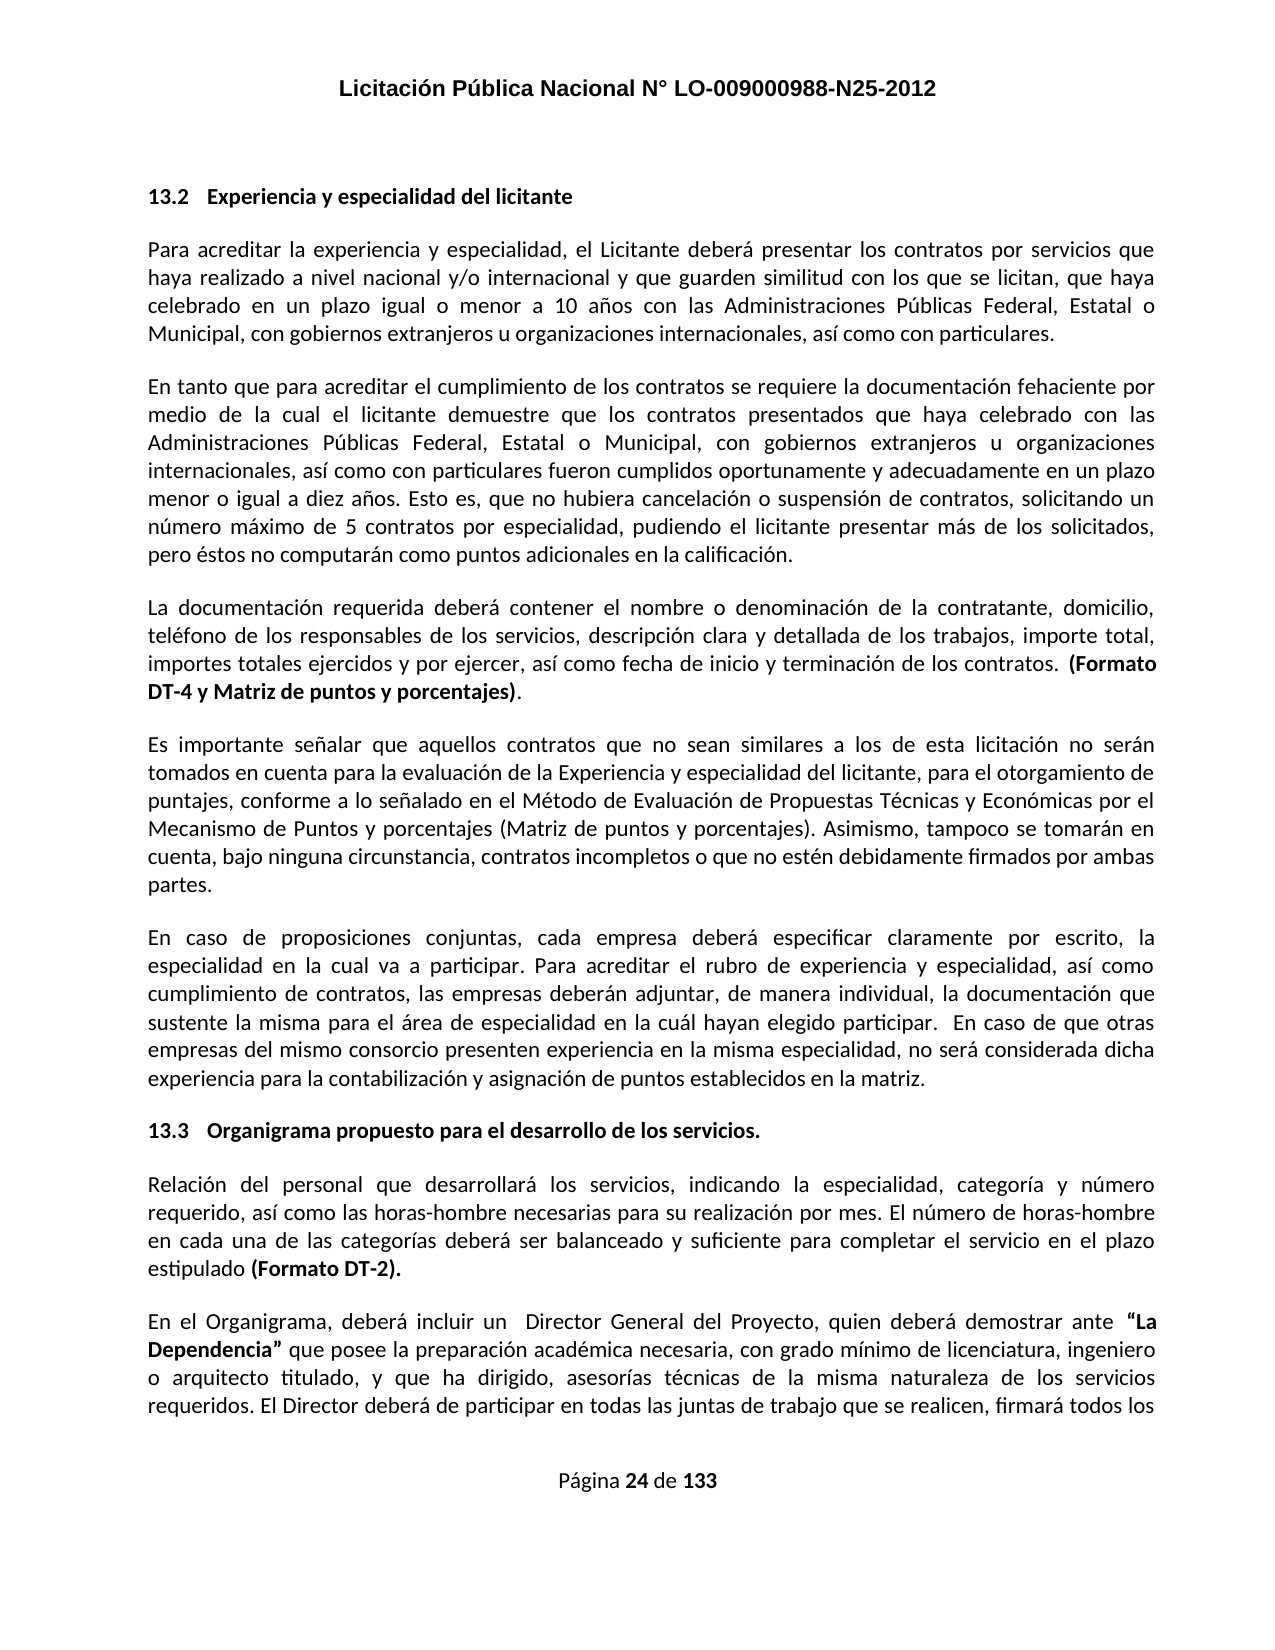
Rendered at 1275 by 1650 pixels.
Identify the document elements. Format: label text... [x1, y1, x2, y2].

text Para acreditar la experiencia y especialidad, el Licitante deberá presentar los contratos por servicios que haya realizado a nivel nacional y/o internacional y que guarden similitud con los que se licitan, que haya celebrado en un plazo igual o menor a 10 años con las Administraciones Públicas Federal, Estatal o Municipal, con gobiernos extranjeros u organizaciones internacionales, así como con particulares. [148, 235, 1157, 347]
text En tanto que para acreditar el cumplimiento de los contratos se requiere la documentación fehaciente por medio de la cual el licitante demuestre que los contratos presentados que haya celebrado con las Administraciones Públicas Federal, Estatal o Municipal, con gobiernos extranjeros u organizaciones internacionales, así como con particulares fueron cumplidos oportunamente y adecuadamente en un plazo menor o igual a diez años. Esto es, que no hubiera cancelación o suspensión de contratos, solicitando un número máximo de 5 contratos por especialidad, pudiendo el licitante presentar más de los solicitados, pero éstos no computarán como puntos adicionales en la calificación. [148, 372, 1157, 568]
text Es importante señalar que aquellos contratos que no sean similares a los de esta licitación no serán tomados en cuenta para la evaluación de la Experiencia y especialidad del licitante, para el otorgamiento de puntajes, conforme a lo señalado en el Método de Evaluación de Propuestas Técnicas y Económicas por el Mecanismo de Puntos y porcentajes (Matriz de puntos y porcentajes). Asimismo, tampoco se tomarán en cuenta, bajo ninguna circunstancia, contratos incompletos o que no estén debidamente firmados por ambas partes. [148, 730, 1157, 898]
list Experiencia y especialidad del licitante [148, 182, 1157, 210]
list Organigrama propuesto para el desarrollo de los servicios. [148, 1117, 1157, 1145]
text La documentación requerida deberá contener el nombre o denominación de la contratante, domicilio, teléfono de los responsables de los servicios, descripción clara y detallada de los trabajos, importe total, importes totales ejercidos y por ejercer, así como fecha de inicio y terminación de los contratos. (Formato DT-4 y Matriz de puntos y porcentajes). [148, 593, 1157, 705]
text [148, 1307, 1157, 1419]
text En caso de proposiciones conjuntas, cada empresa deberá especificar claramente por escrito, la especialidad en la cual va a participar. Para acreditar el rubro de experiencia y especialidad, así como cumplimiento de contratos, las empresas deberán adjuntar, de manera individual, la documentación que sustente la misma para el área de especialidad en la cuál hayan elegido participar. En caso de que otras empresas del mismo consorcio presenten experiencia en la misma especialidad, no será considerada dicha experiencia para la contabilización y asignación de puntos establecidos en la matriz. [148, 923, 1157, 1092]
list Relación del personal que desarrollará los servicios, indicando la especialidad, categoría y número requerido, así como las horas-hombre necesarias para su realización por mes. El número de horas-hombre en cada una de las categorías deberá ser balanceado y suficiente para completar el servicio en el plazo estipulado (Formato DT-2). [148, 1170, 1157, 1282]
